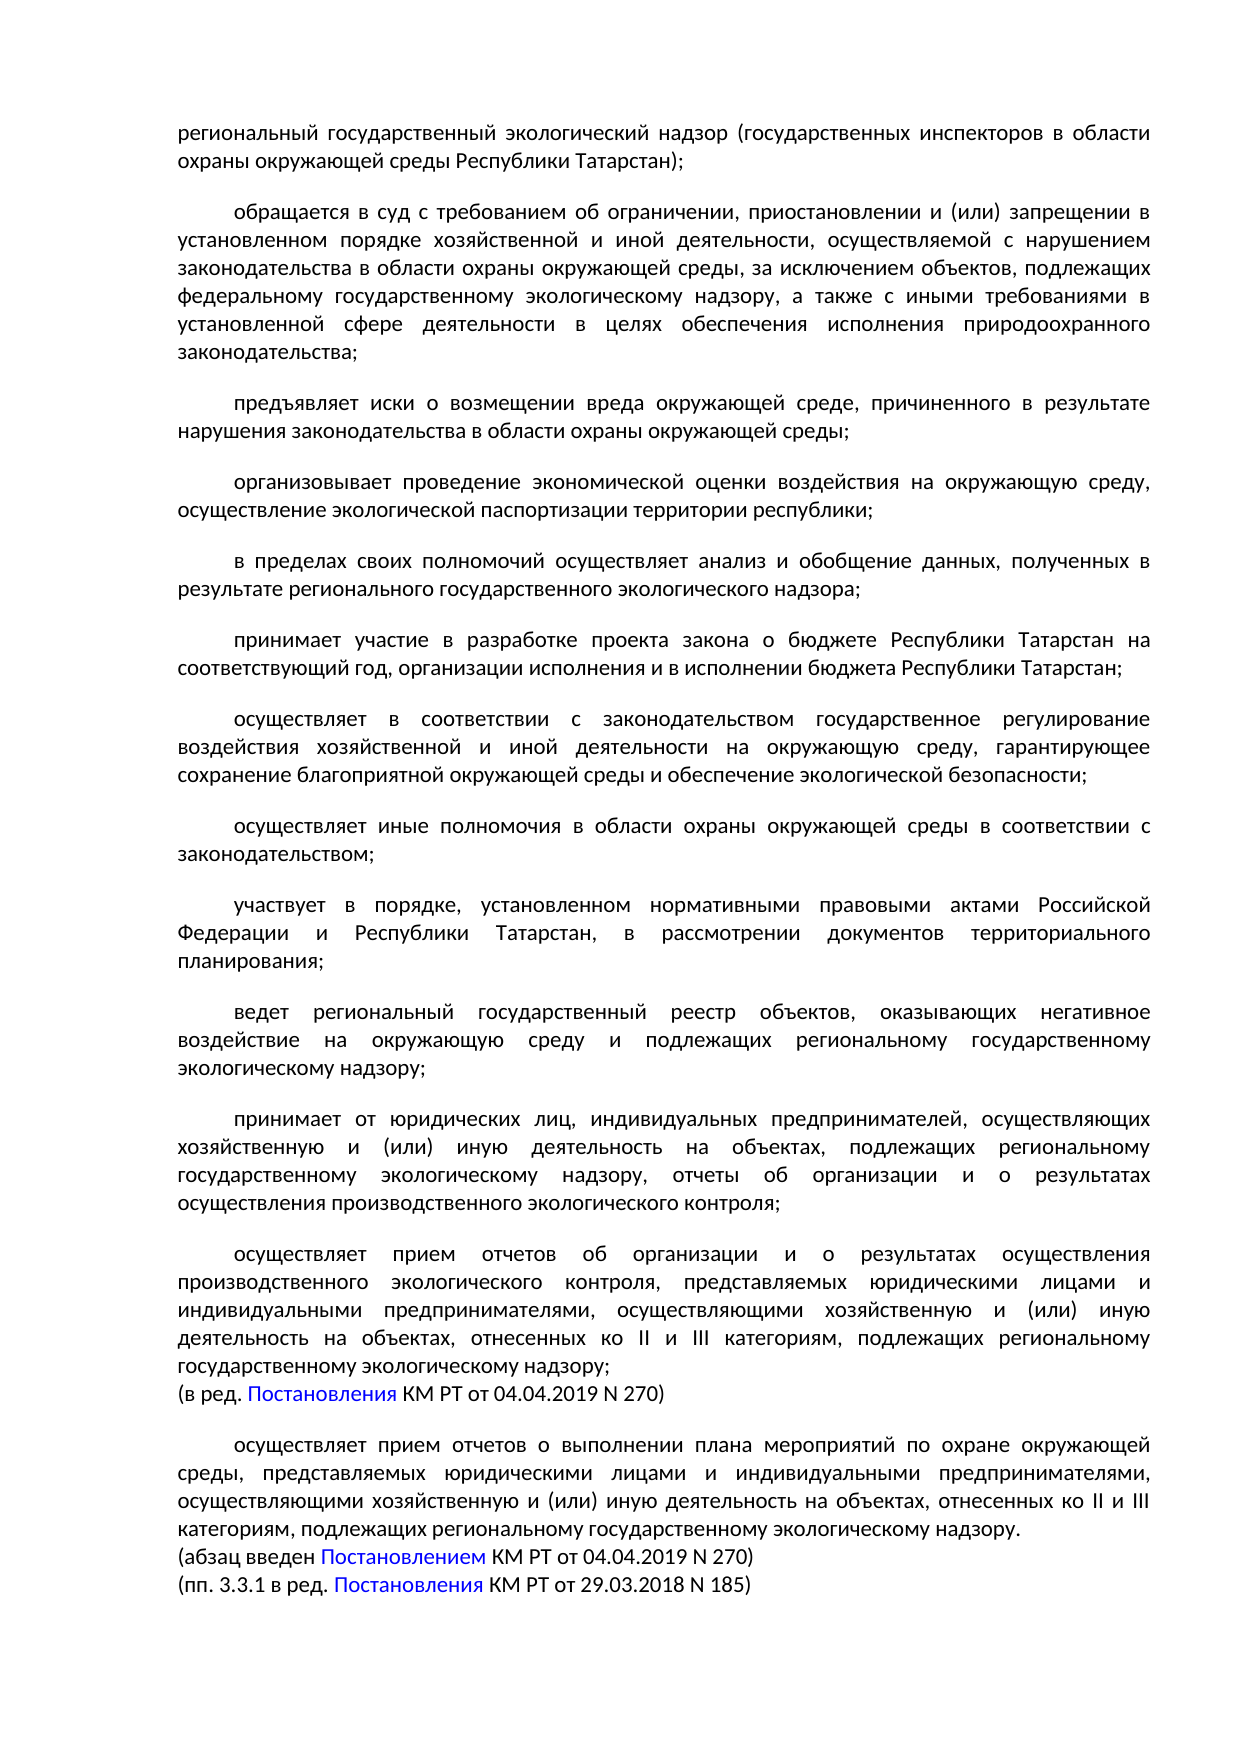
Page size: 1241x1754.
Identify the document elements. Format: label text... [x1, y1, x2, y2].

text предъявляет иски о возмещении вреда окружающей среде, причиненного в результате нарушения законодательства в области охраны окружающей среды; [177, 388, 1152, 444]
text осуществляет прием отчетов об организации и о результатах осуществления производственного экологического контроля, представляемых юридическими лицами и индивидуальными предпринимателями, осуществляющими хозяйственную и (или) иную деятельность на объектах, отнесенных ко II и III категориям, подлежащих региональному государственному экологическому надзору; [177, 1239, 1152, 1379]
text ведет региональный государственный реестр объектов, оказывающих негативное воздействие на окружающую среду и подлежащих региональному государственному экологическому надзору; [177, 997, 1152, 1081]
text (пп. 3.3.1 в ред. Постановления КМ РТ от 29.03.2018 N 185) [177, 1570, 1152, 1598]
text в пределах своих полномочий осуществляет анализ и обобщение данных, полученных в результате регионального государственного экологического надзора; [177, 546, 1152, 602]
text обращается в суд с требованием об ограничении, приостановлении и (или) запрещении в установленном порядке хозяйственной и иной деятельности, осуществляемой с нарушением законодательства в области охраны окружающей среды, за исключением объектов, подлежащих федеральному государственному экологическому надзору, а также с иными требованиями в установленной сфере деятельности в целях обеспечения исполнения природоохранного законодательства; [177, 197, 1152, 365]
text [177, 118, 1152, 174]
text принимает участие в разработке проекта закона о бюджете Республики Татарстан на соответствующий год, организации исполнения и в исполнении бюджета Республики Татарстан; [177, 625, 1152, 681]
text осуществляет иные полномочия в области охраны окружающей среды в соответствии с законодательством; [177, 811, 1152, 867]
text организовывает проведение экономической оценки воздействия на окружающую среду, осуществление экологической паспортизации территории республики; [177, 467, 1152, 523]
text осуществляет прием отчетов о выполнении плана мероприятий по охране окружающей среды, представляемых юридическими лицами и индивидуальными предпринимателями, осуществляющими хозяйственную и (или) иную деятельность на объектах, отнесенных ко II и III категориям, подлежащих региональному государственному экологическому надзору. [177, 1430, 1152, 1542]
text осуществляет в соответствии с законодательством государственное регулирование воздействия хозяйственной и иной деятельности на окружающую среду, гарантирующее сохранение благоприятной окружающей среды и обеспечение экологической безопасности; [177, 704, 1152, 788]
text (абзац введен Постановлением КМ РТ от 04.04.2019 N 270) [177, 1542, 1152, 1570]
text принимает от юридических лиц, индивидуальных предпринимателей, осуществляющих хозяйственную и (или) иную деятельность на объектах, подлежащих региональному государственному экологическому надзору, отчеты об организации и о результатах осуществления производственного экологического контроля; [177, 1104, 1152, 1216]
text (в ред. Постановления КМ РТ от 04.04.2019 N 270) [177, 1379, 1152, 1407]
text участвует в порядке, установленном нормативными правовыми актами Российской Федерации и Республики Татарстан, в рассмотрении документов территориального планирования; [177, 890, 1152, 974]
